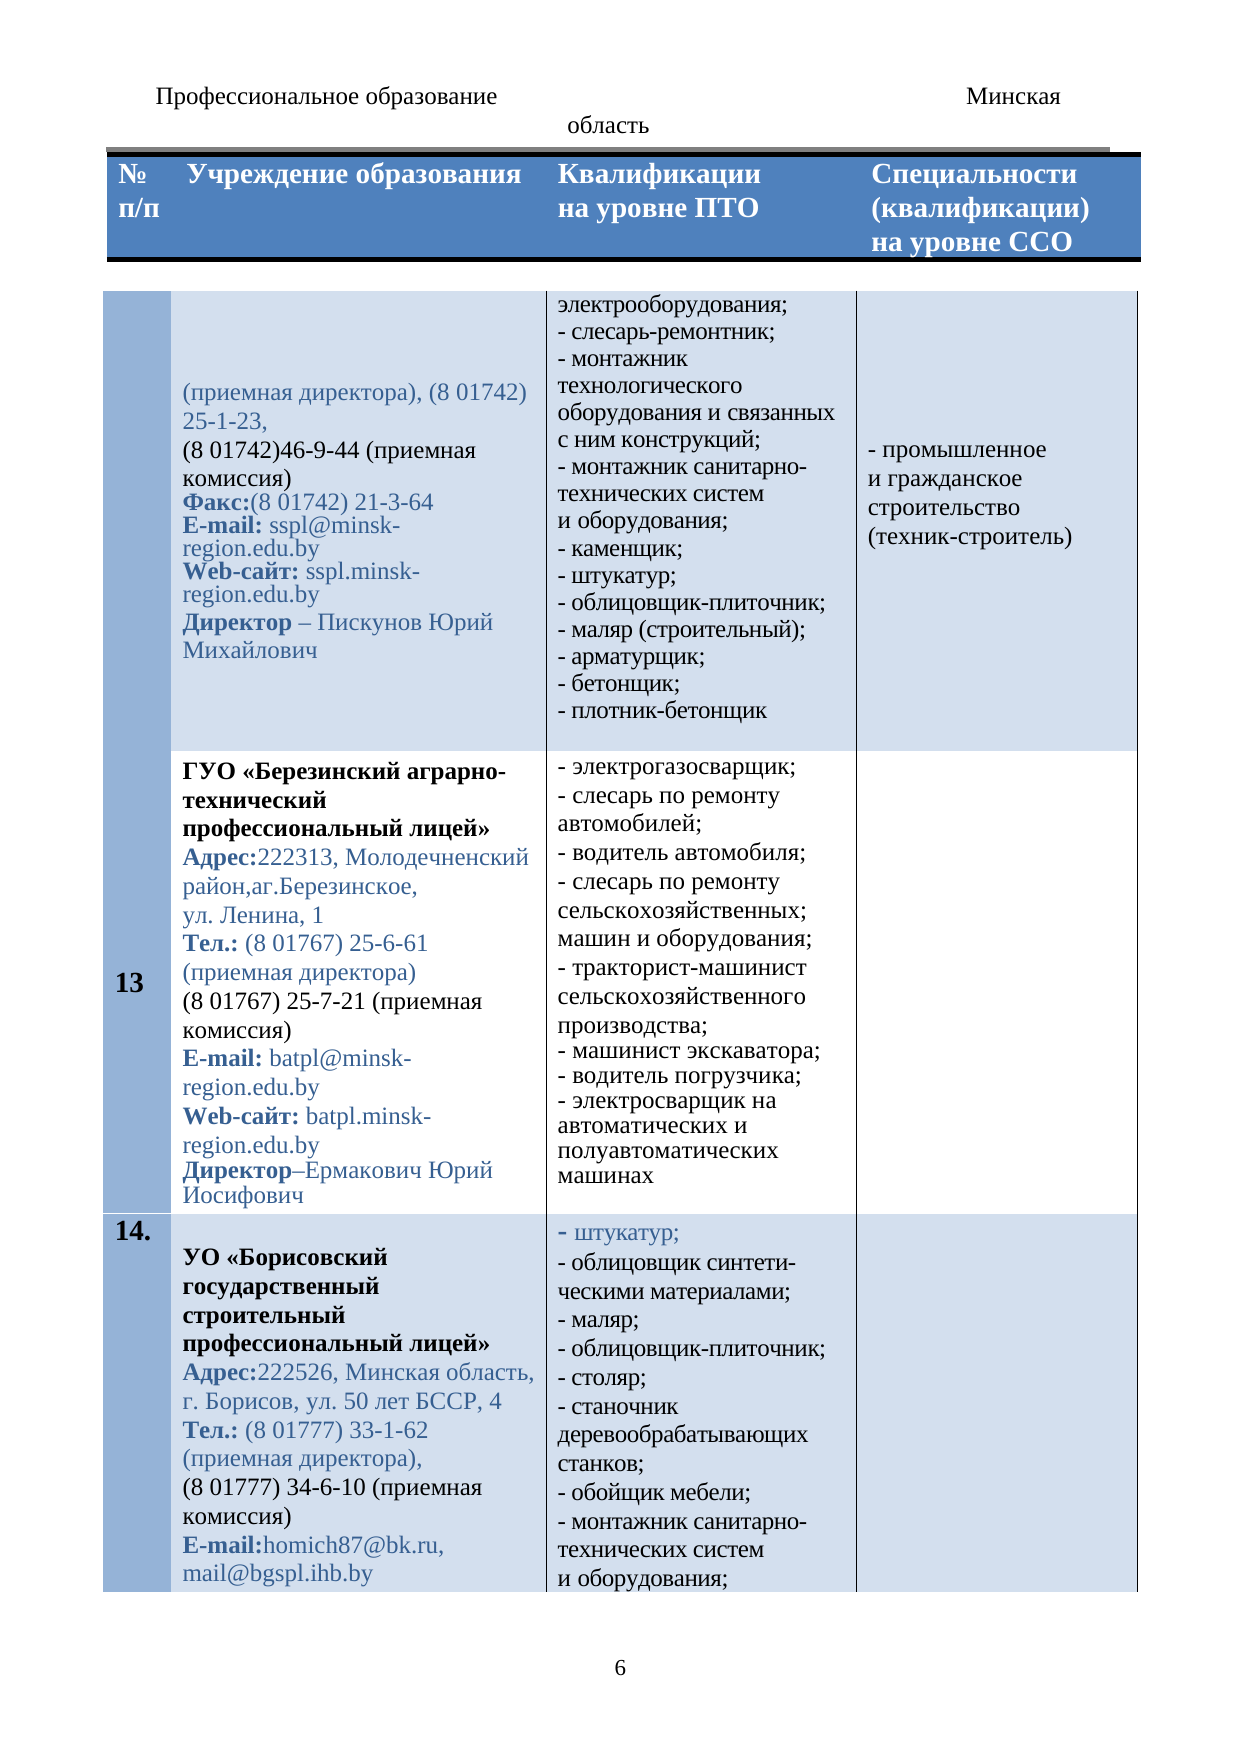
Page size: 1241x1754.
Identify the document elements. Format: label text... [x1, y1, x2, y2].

table_cell 13 [103, 751, 171, 1213]
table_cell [857, 291, 1137, 751]
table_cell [171, 1214, 546, 1592]
table_cell - электрогазосварщик; - слесарь по ремонту автомобилей; - водитель автомобиля; - слесарь по ремонту сельскохозяйственных; машин и оборудования; - тракторист-машинист сельскохозяйственного производства; - машинист экскаватора; - водитель погрузчика; - электросварщик на автоматических и полуавтоматических машинах [547, 751, 856, 1213]
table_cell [171, 291, 546, 751]
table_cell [547, 291, 856, 751]
table_cell [857, 751, 1137, 1213]
table_cell ГУО «Березинский аграрно-технический профессиональный лицей» Адрес:222313, Молодечненский район,аг.Березинское, ул. Ленина, 1 Тел.: (8 01767) 25-6-61 (приемная директора) (8 01767) 25-7-21 (приемная комиссия) E-mail: batpl@minsk-region.edu.by Web-сайт: batpl.minsk-region.edu.by Директор–Ермакович Юрий Иосифович [171, 751, 546, 1213]
table_cell 12 [103, 291, 171, 751]
table_cell 14. [103, 1214, 171, 1592]
table_cell [857, 1214, 1137, 1592]
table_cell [547, 1214, 856, 1592]
